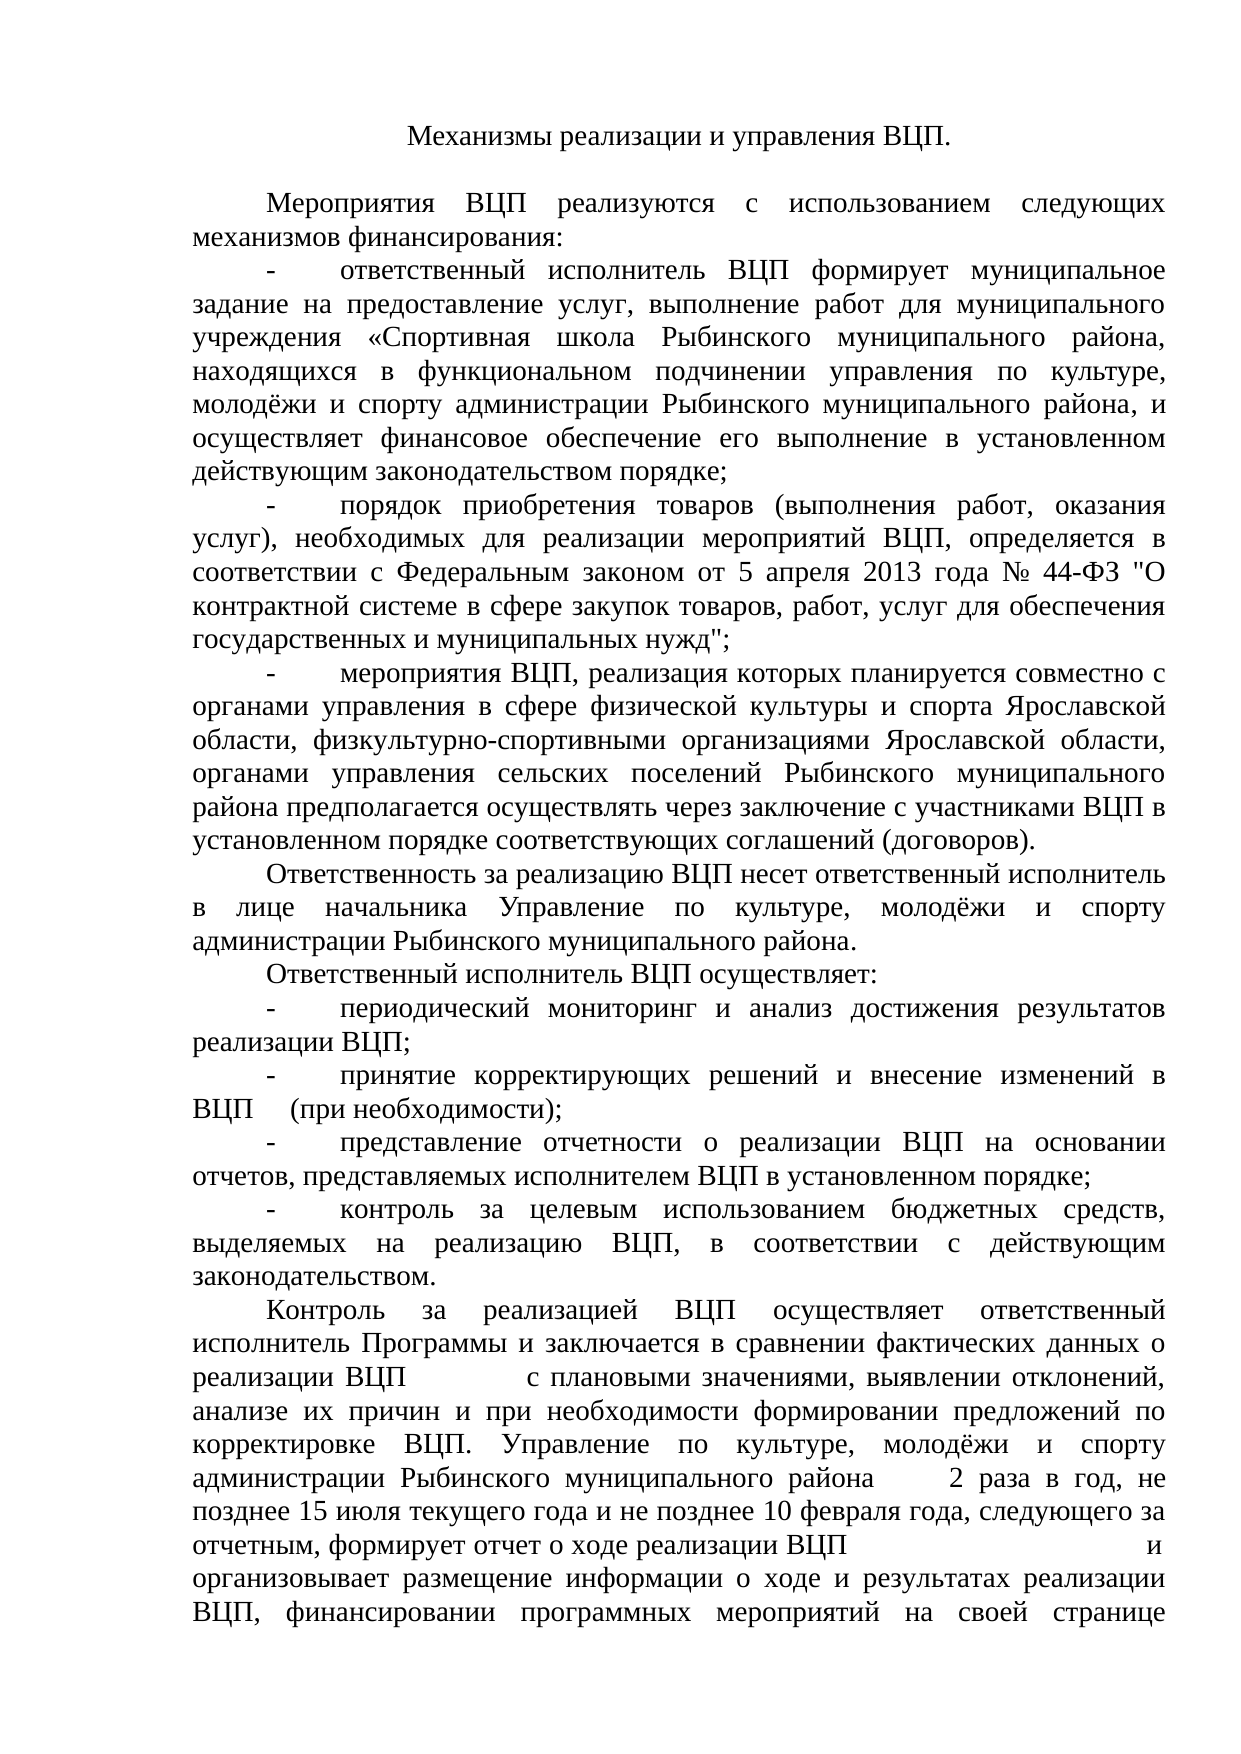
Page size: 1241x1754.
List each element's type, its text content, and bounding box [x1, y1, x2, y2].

text - ответственный исполнитель ВЦП формирует муниципальное задание на предоставление услуг, выполнение работ для муниципального учреждения «Спортивная школа Рыбинского муниципального района, находящихся в функциональном подчинении управления по культуре, молодёжи и спорту администрации Рыбинского муниципального района, и осуществляет финансовое обеспечение его выполнение в установленном действующим законодательством порядке; [192, 252, 1166, 487]
text - мероприятия ВЦП, реализация которых планируется совместно с органами управления в сфере физической культуры и спорта Ярославской области, физкультурно-спортивными организациями Ярославской области, органами управления сельских поселений Рыбинского муниципального района предполагается осуществлять через заключение с участниками ВЦП в установленном порядке соответствующих соглашений (договоров). [192, 655, 1166, 856]
text Ответственный исполнитель ВЦП осуществляет: [192, 957, 1166, 990]
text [192, 1292, 1166, 1627]
text - контроль за целевым использованием бюджетных средств, выделяемых на реализацию ВЦП, в соответствии с действующим законодательством. [192, 1191, 1166, 1292]
text - периодический мониторинг и анализ достижения результатов реализации ВЦП; [192, 990, 1166, 1057]
text Ответственность за реализацию ВЦП несет ответственный исполнитель в лице начальника Управление по культуре, молодёжи и спорту администрации Рыбинского муниципального района. [192, 856, 1166, 957]
text Механизмы реализации и управления ВЦП. [192, 118, 1166, 152]
text - представление отчетности о реализации ВЦП на основании отчетов, представляемых исполнителем ВЦП в установленном порядке; [192, 1124, 1166, 1191]
text - принятие корректирующих решений и внесение изменений в ВЦП (при необходимости); [192, 1057, 1166, 1124]
text Мероприятия ВЦП реализуются с использованием следующих механизмов финансирования: [192, 185, 1166, 252]
text - порядок приобретения товаров (выполнения работ, оказания услуг), необходимых для реализации мероприятий ВЦП, определяется в соответствии с Федеральным законом от 5 апреля 2013 года № 44-ФЗ "О контрактной системе в сфере закупок товаров, работ, услуг для обеспечения государственных и муниципальных нужд"; [192, 487, 1166, 655]
